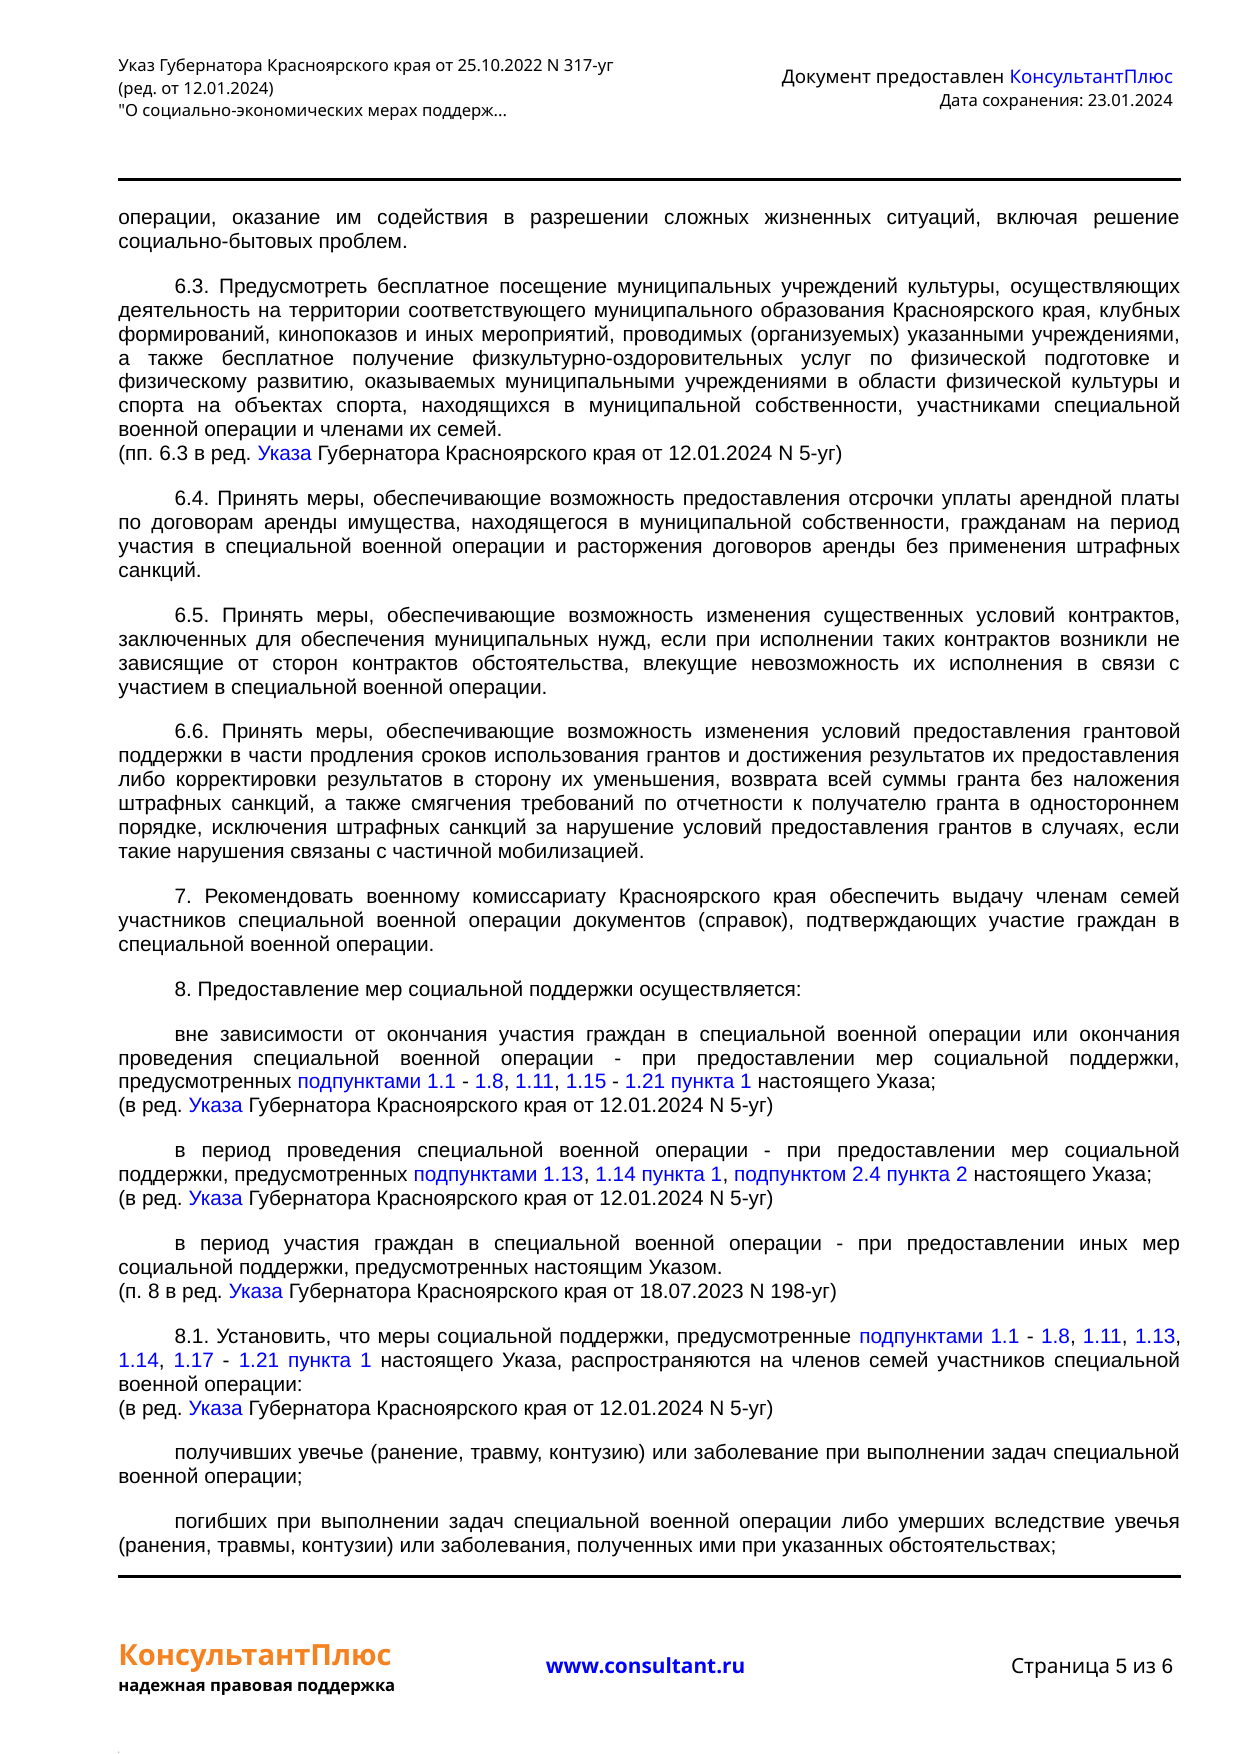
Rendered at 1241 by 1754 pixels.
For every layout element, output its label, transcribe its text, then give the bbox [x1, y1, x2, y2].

text (пп. 6.3 в ред. Указа Губернатора Красноярского края от 12.01.2024 N 5-уг) [118, 441, 1181, 465]
text (в ред. Указа Губернатора Красноярского края от 12.01.2024 N 5-уг) [118, 1395, 1181, 1419]
text в период участия граждан в специальной военной операции - при предоставлении иных мер социальной поддержки, предусмотренных настоящим Указом. [118, 1231, 1181, 1279]
text 6.6. Принять меры, обеспечивающие возможность изменения условий предоставления грантовой поддержки в части продления сроков использования грантов и достижения результатов их предоставления либо корректировки результатов в сторону их уменьшения, возврата всей суммы гранта без наложения штрафных санкций, а также смягчения требований по отчетности к получателю гранта в одностороннем порядке, исключения штрафных санкций за нарушение условий предоставления грантов в случаях, если такие нарушения связаны с частичной мобилизацией. [118, 719, 1181, 863]
text получивших увечье (ранение, травму, контузию) или заболевание при выполнении задач специальной военной операции; [118, 1440, 1181, 1488]
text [118, 205, 1181, 253]
text (п. 8 в ред. Указа Губернатора Красноярского края от 18.07.2023 N 198-уг) [118, 1279, 1181, 1303]
text в период проведения специальной военной операции - при предоставлении мер социальной поддержки, предусмотренных подпунктами 1.13, 1.14 пункта 1, подпунктом 2.4 пункта 2 настоящего Указа; [118, 1138, 1181, 1186]
text 6.3. Предусмотреть бесплатное посещение муниципальных учреждений культуры, осуществляющих деятельность на территории соответствующего муниципального образования Красноярского края, клубных формирований, кинопоказов и иных мероприятий, проводимых (организуемых) указанными учреждениями, а также бесплатное получение физкультурно-оздоровительных услуг по физической подготовке и физическому развитию, оказываемых муниципальными учреждениями в области физической культуры и спорта на объектах спорта, находящихся в муниципальной собственности, участниками специальной военной операции и членами их семей. [118, 273, 1181, 441]
text 8. Предоставление мер социальной поддержки осуществляется: [118, 977, 1181, 1001]
text 8.1. Установить, что меры социальной поддержки, предусмотренные подпунктами 1.1 - 1.8, 1.11, 1.13, 1.14, 1.17 - 1.21 пункта 1 настоящего Указа, распространяются на членов семей участников специальной военной операции: [118, 1323, 1181, 1395]
text 6.5. Принять меры, обеспечивающие возможность изменения существенных условий контрактов, заключенных для обеспечения муниципальных нужд, если при исполнении таких контрактов возникли не зависящие от сторон контрактов обстоятельства, влекущие невозможность их исполнения в связи с участием в специальной военной операции. [118, 603, 1181, 698]
text 7. Рекомендовать военному комиссариату Красноярского края обеспечить выдачу членам семей участников специальной военной операции документов (справок), подтверждающих участие граждан в специальной военной операции. [118, 884, 1181, 956]
text (в ред. Указа Губернатора Красноярского края от 12.01.2024 N 5-уг) [118, 1093, 1181, 1117]
text 6.4. Принять меры, обеспечивающие возможность предоставления отсрочки уплаты арендной платы по договорам аренды имущества, находящегося в муниципальной собственности, гражданам на период участия в специальной военной операции и расторжения договоров аренды без применения штрафных санкций. [118, 486, 1181, 582]
text вне зависимости от окончания участия граждан в специальной военной операции или окончания проведения специальной военной операции - при предоставлении мер социальной поддержки, предусмотренных подпунктами 1.1 - 1.8, 1.11, 1.15 - 1.21 пункта 1 настоящего Указа; [118, 1021, 1181, 1093]
text (в ред. Указа Губернатора Красноярского края от 12.01.2024 N 5-уг) [118, 1186, 1181, 1210]
text погибших при выполнении задач специальной военной операции либо умерших вследствие увечья (ранения, травмы, контузии) или заболевания, полученных ими при указанных обстоятельствах; [118, 1509, 1181, 1557]
